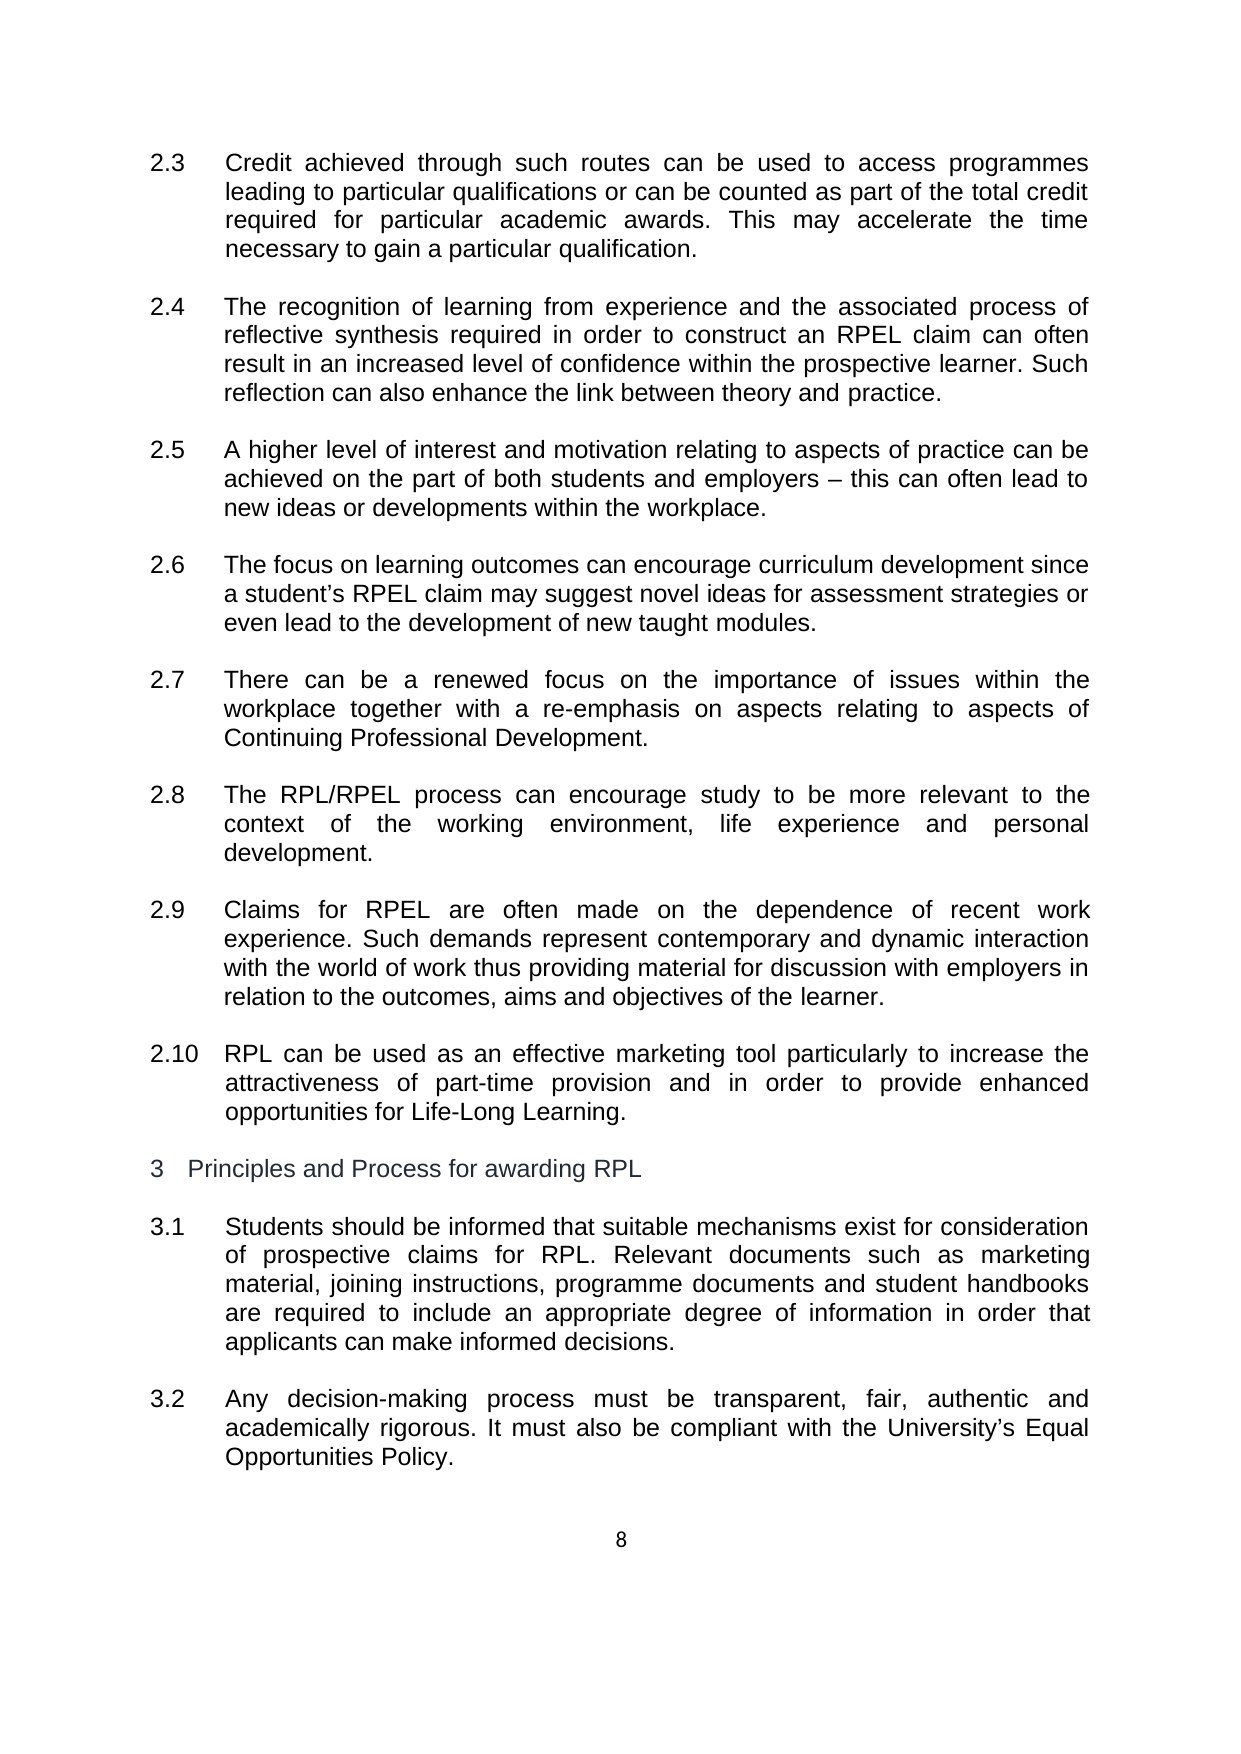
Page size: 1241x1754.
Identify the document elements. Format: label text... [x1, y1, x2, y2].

list Credit achieved through such routes can be used to access programmes leading to particular qualifications or can be counted as part of the total credit required for particular academic awards. This may accelerate the time necessary to gain a particular qualification. [150, 148, 1090, 263]
list There can be a renewed focus on the importance of issues within the workplace together with a re-emphasis on aspects relating to aspects of Continuing Professional Development. [150, 665, 1091, 752]
list The RPL/RPEL process can encourage study to be more relevant to the context of the working environment, life experience and personal development. [150, 780, 1090, 867]
list A higher level of interest and motivation relating to aspects of practice can be achieved on the part of both students and employers – this can often lead to new ideas or developments within the workplace. [150, 435, 1091, 522]
list RPL can be used as an effective marketing tool particularly to increase the attractiveness of part-time provision and in order to provide enhanced opportunities for Life-Long Learning. [150, 1039, 1090, 1125]
list The recognition of learning from experience and the associated process of reflective synthesis required in order to construct an RPEL claim can often result in an increased level of confidence within the prospective learner. Such reflection can also enhance the link between theory and practice. [150, 292, 1091, 407]
list Claims for RPEL are often made on the dependence of recent work experience. Such demands represent contemporary and dynamic interaction with the world of work thus providing material for discussion with employers in relation to the outcomes, aims and objectives of the learner. [150, 895, 1091, 1010]
list Any decision-making process must be transparent, fair, authentic and academically rigorous. It must also be compliant with the University’s Equal Opportunities Policy. [150, 1384, 1091, 1470]
list Students should be informed that suitable mechanisms exist for consideration of prospective claims for RPL. Relevant documents such as marketing material, joining instructions, programme documents and student handbooks are required to include an appropriate degree of information in order that applicants can make informed decisions. [150, 1211, 1090, 1355]
list The focus on learning outcomes can encourage curriculum development since a student’s RPEL claim may suggest novel ideas for assessment strategies or even lead to the development of new taught modules. [150, 550, 1091, 637]
subtitle Principles and Process for awarding RPL [150, 1154, 1103, 1183]
